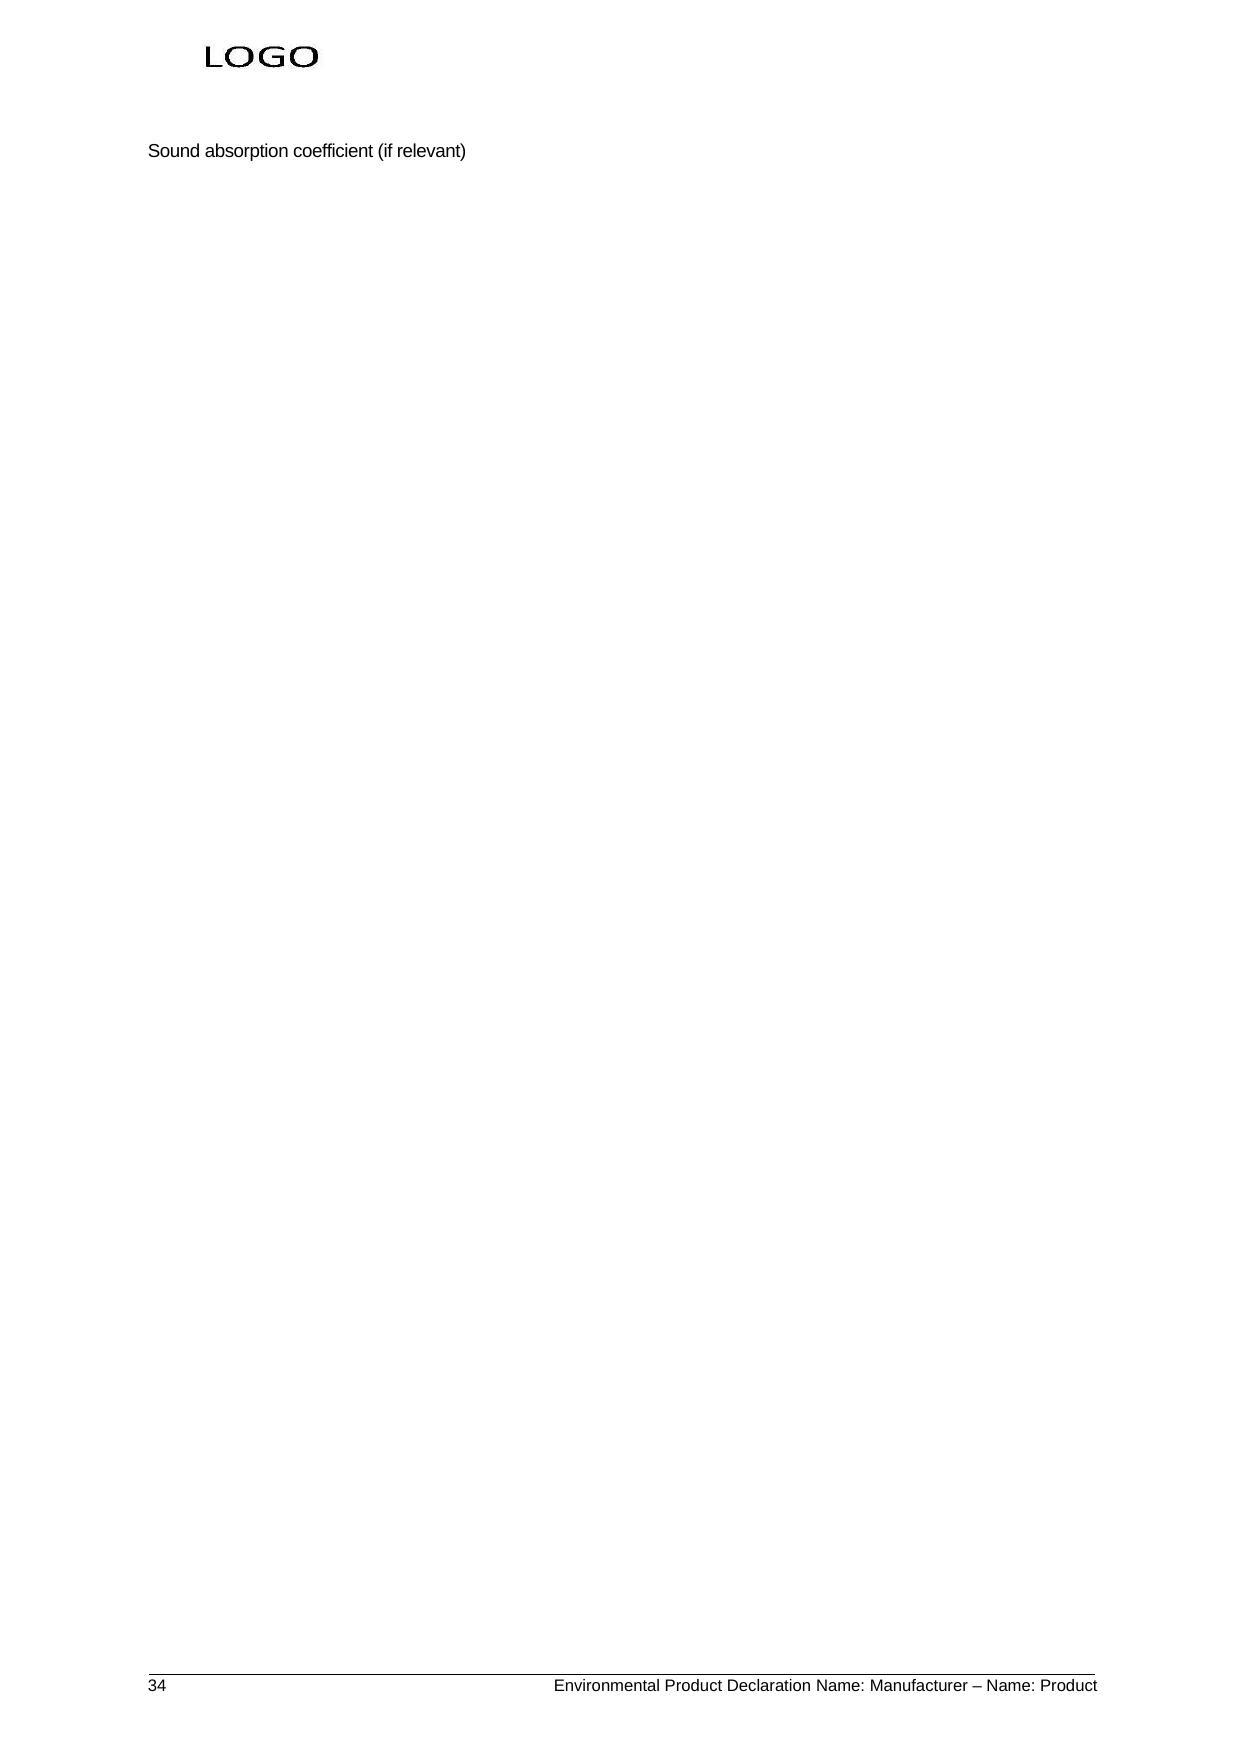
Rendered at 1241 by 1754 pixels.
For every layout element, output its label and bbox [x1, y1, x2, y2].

picture [148, 13, 624, 102]
